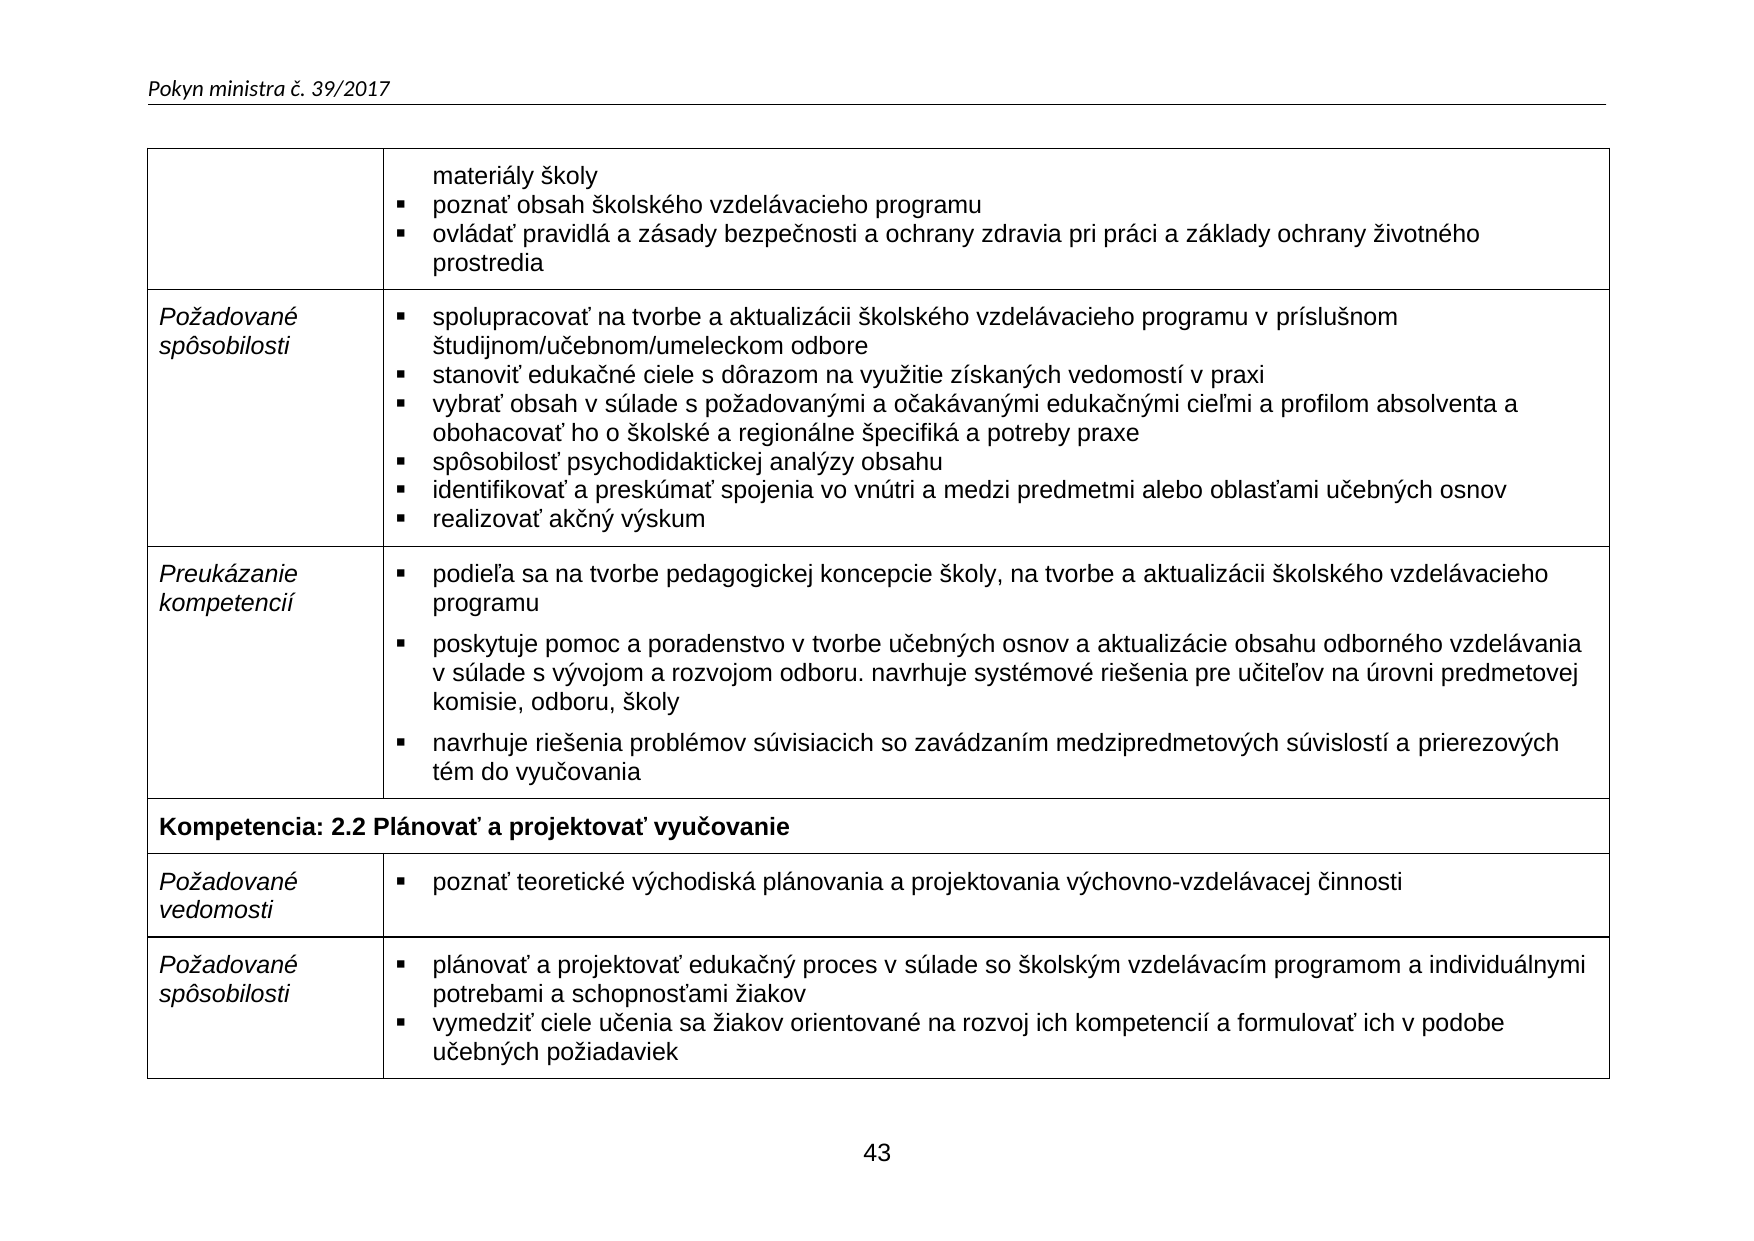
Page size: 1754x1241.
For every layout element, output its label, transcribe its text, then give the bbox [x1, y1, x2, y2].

table_cell poznať teoretické východiská plánovania a projektovania výchovno-vzdelávacej činnosti [384, 854, 1609, 936]
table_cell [384, 938, 1609, 1078]
table_cell spolupracovať na tvorbe a aktualizácii školského vzdelávacieho programu v príslušnom študijnom/učebnom/umeleckom odbore stanoviť edukačné ciele s dôrazom na využitie získaných vedomostí v praxi vybrať obsah v súlade s požadovanými a očakávanými edukačnými cieľmi a profilom absolventa a obohacovať ho o školské a regionálne špecifiká a potreby praxe spôsobilosť psychodidaktickej analýzy obsahu identifikovať a preskúmať spojenia vo vnútri a medzi predmetmi alebo oblasťami učebných osnov realizovať akčný výskum [384, 290, 1609, 546]
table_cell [148, 149, 383, 289]
table_cell Požadované vedomosti [148, 854, 383, 936]
table_cell Preukázanie kompetencií [148, 547, 383, 798]
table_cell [148, 938, 383, 1078]
table_cell podieľa sa na tvorbe pedagogickej koncepcie školy, na tvorbe a aktualizácii školského vzdelávacieho programu poskytuje pomoc a poradenstvo v tvorbe učebných osnov a aktualizácie obsahu odborného vzdelávania v súlade s vývojom a rozvojom odboru. navrhuje systémové riešenia pre učiteľov na úrovni predmetovej komisie, odboru, školy navrhuje riešenia problémov súvisiacich so zavádzaním medzipredmetových súvislostí a prierezových tém do vyučovania [384, 547, 1609, 798]
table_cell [384, 149, 1609, 289]
table_cell Kompetencia: 2.2 Plánovať a projektovať vyučovanie [148, 799, 1609, 853]
table_cell Požadované spôsobilosti [148, 290, 383, 546]
